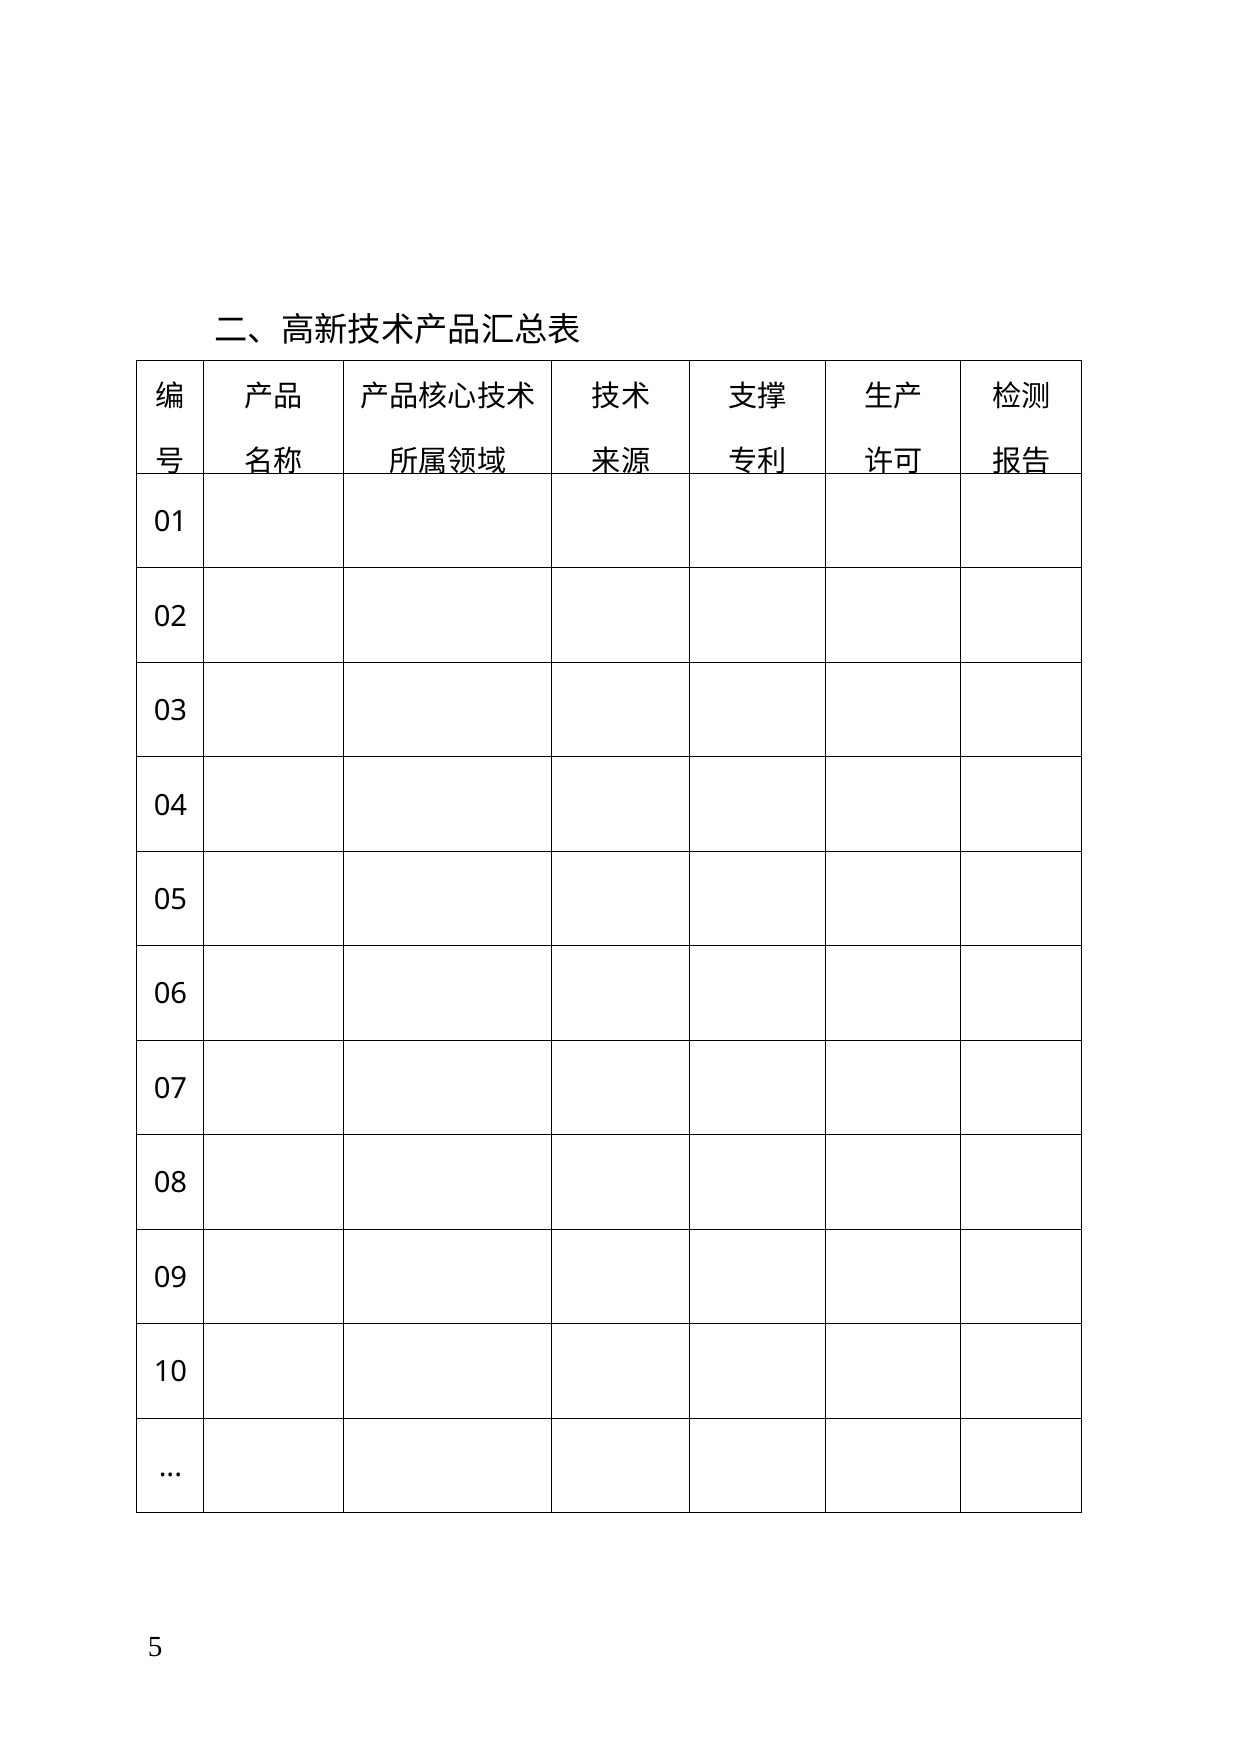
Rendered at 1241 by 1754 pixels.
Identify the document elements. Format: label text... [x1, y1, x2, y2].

table_cell 02 [137, 568, 203, 662]
table_cell [690, 946, 825, 1039]
table_cell [961, 568, 1081, 662]
table_cell [552, 474, 689, 567]
table_cell [826, 852, 960, 945]
table_cell [826, 1419, 960, 1512]
text 二、高新技术产品汇总表 [148, 295, 1093, 360]
table_header 产品 名称 [204, 361, 343, 473]
table_cell [690, 1041, 825, 1134]
table_cell [552, 1324, 689, 1417]
table_cell [344, 1419, 551, 1512]
table_cell [344, 946, 551, 1039]
table_cell [552, 1230, 689, 1323]
table_cell [204, 757, 343, 851]
table_cell [552, 1041, 689, 1134]
table_cell [344, 1135, 551, 1228]
table_cell [204, 1041, 343, 1134]
table_cell ... [137, 1419, 203, 1512]
table_cell [690, 1324, 825, 1417]
table_cell [344, 852, 551, 945]
table_cell 09 [137, 1230, 203, 1323]
table_cell [826, 1041, 960, 1134]
table_cell [961, 1041, 1081, 1134]
table_cell [826, 1230, 960, 1323]
table_cell [344, 568, 551, 662]
table_cell 07 [137, 1041, 203, 1134]
table_header 编号 [137, 361, 203, 473]
table_cell 03 [137, 663, 203, 756]
table_cell [552, 757, 689, 851]
table_cell [690, 757, 825, 851]
table_cell [690, 568, 825, 662]
table_cell [344, 1324, 551, 1417]
table_cell [344, 663, 551, 756]
table_cell [826, 663, 960, 756]
table_cell [826, 474, 960, 567]
table_cell [204, 946, 343, 1039]
table_cell [961, 1324, 1081, 1417]
table_header 生产 许可 [826, 361, 960, 473]
table_cell [826, 757, 960, 851]
table_cell [204, 1324, 343, 1417]
table_cell [826, 1324, 960, 1417]
table_cell [961, 474, 1081, 567]
table_cell [690, 1230, 825, 1323]
table_header 支撑 专利 [690, 361, 825, 473]
table_cell [204, 852, 343, 945]
table_cell [826, 568, 960, 662]
table_cell [961, 946, 1081, 1039]
table_cell [552, 946, 689, 1039]
table_cell [344, 1230, 551, 1323]
table_cell [344, 1041, 551, 1134]
table_cell [961, 1230, 1081, 1323]
table_cell [204, 663, 343, 756]
table_cell [690, 1135, 825, 1228]
table_cell [552, 852, 689, 945]
table_cell 05 [137, 852, 203, 945]
table_cell [552, 663, 689, 756]
table_cell 10 [137, 1324, 203, 1417]
table_cell [961, 1135, 1081, 1228]
table_cell [826, 1135, 960, 1228]
table_cell [826, 946, 960, 1039]
table_cell [961, 852, 1081, 945]
table_cell 01 [137, 474, 203, 567]
table_header 技术 来源 [552, 361, 689, 473]
table_cell [552, 1419, 689, 1512]
table_cell [690, 852, 825, 945]
table_cell [690, 1419, 825, 1512]
table_cell 08 [137, 1135, 203, 1228]
table_cell [961, 757, 1081, 851]
table_cell 06 [137, 946, 203, 1039]
table_cell [690, 663, 825, 756]
table_cell [552, 568, 689, 662]
table_cell [204, 1419, 343, 1512]
table_header 产品核心技术 所属领域 [344, 361, 551, 473]
table_cell [204, 474, 343, 567]
table_cell [961, 663, 1081, 756]
table_cell [552, 1135, 689, 1228]
table_cell [204, 1230, 343, 1323]
table_cell [204, 1135, 343, 1228]
table_cell [204, 568, 343, 662]
table_cell [344, 474, 551, 567]
table_header 检测 报告 [961, 361, 1081, 473]
table_cell [690, 474, 825, 567]
table_cell [961, 1419, 1081, 1512]
table_cell [344, 757, 551, 851]
table_cell 04 [137, 757, 203, 851]
